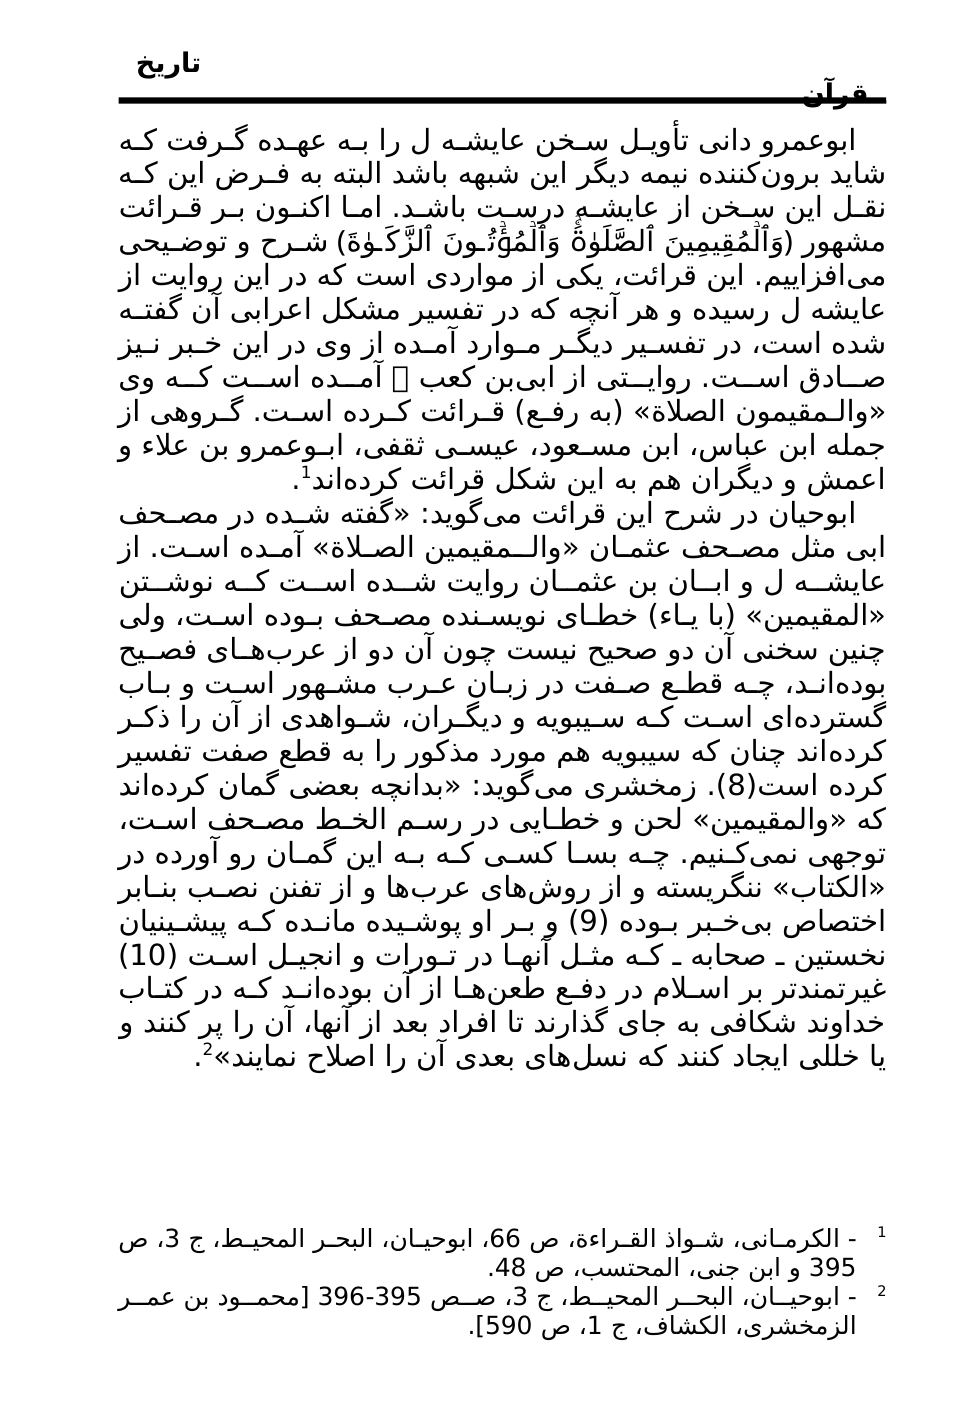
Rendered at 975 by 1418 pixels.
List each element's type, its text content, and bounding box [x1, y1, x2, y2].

text ابوعمرو دانی تأویل سخن عایشه ل را به عهده گرفت که شاید برون‌کننده نیمه دیگر این شبهه باشد البته به فرض این که نقل این سخن از عایشه درست باشد. اما اکنون بر قرائت مشهور ﴿وَٱلۡمُقِيمِينَ ٱلصَّلَوٰةَۚ وَٱلۡمُؤۡتُونَ ٱلزَّكَوٰةَ﴾ شرح و توضیحی می‌افزاییم. این قرائت، یکی از مواردی است که در این روایت از عایشه ل رسیده و هر آنچه که در تفسیر مشکل اعرابی آن گفته شده است، در تفسیر دیگر موارد آمده از وی در این خبر نیز صادق است. روایتی از ابی‌بن کعب آمده است که وی «والـمقیمون الصلاة» (به رفع) قرائت کرده است. گروهی از جمله ابن عباس، ابن مسعود، عیسی ثقفی، ابوعمرو بن علاء و اعمش و دیگران هم به این شکل قرائت کرده‌اند. [118, 123, 886, 496]
text ابوحیان در شرح این قرائت می‌گوید: «گفته شده در مصحف ابی مثل مصحف عثمان «والـمقیمین الصلاة» آمده است. از عایشه ل و ابان بن عثمان روایت شده است که نوشتن «المقیمین» (با یاء) خطای نویسنده مصحف بوده است، ولی چنین سخنی آن دو صحیح نیست چون آن دو از عرب‌های فصیح بوده‌اند، چه قطع صفت در زبان عرب مشهور است و باب گسترده‌ای است که سیبویه و دیگران، شواهدی از آن را ذکر کرده‌اند چنان که سیبویه هم مورد مذکور را به قطع صفت تفسیر کرده است(8). زمخشری می‌گوید: «بدانچه بعضی گمان کرده‌اند که «والمقیمین» لحن و خطایی در رسم الخط مصحف است، توجهی نمی‌کنیم. چه بسا کسی که به این گمان رو آورده در «الکتاب» ننگریسته و از روش‌های عرب‌ها و از تفنن نصب بنابر اختصاص بی‌خبر بوده (9) و بر او پوشیده مانده که پیشینیان نخستین ـ صحابه ـ که مثل آنها در تورات و انجیل است (10) غیرتمندتر بر اسلام در دفع طعن‌ها از آن بوده‌اند که در کتاب خداوند شکافی به جای گذارند تا افراد بعد از آنها، آن را پر کنند و یا خللی ایجاد کنند که نسل‌های بعدی آن را اصلاح نمایند». [118, 496, 886, 1074]
